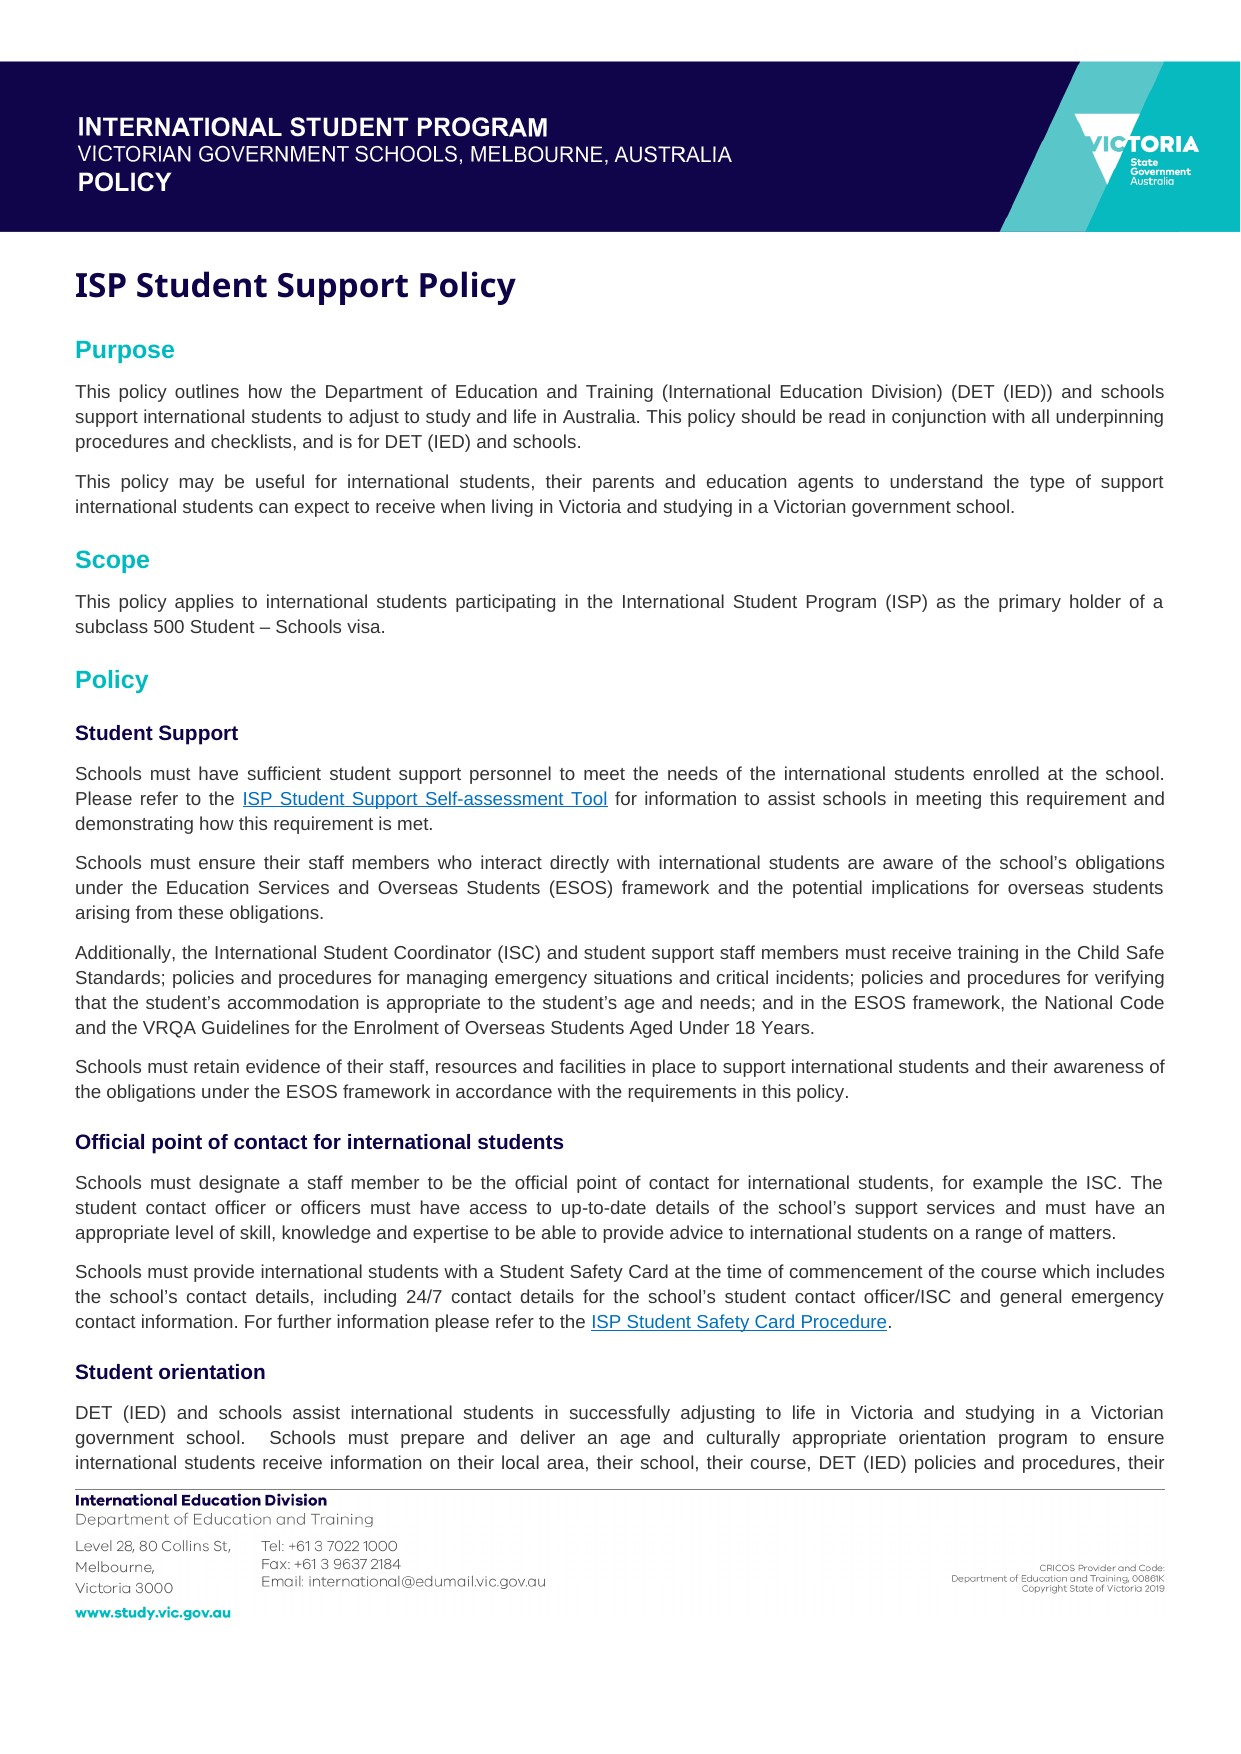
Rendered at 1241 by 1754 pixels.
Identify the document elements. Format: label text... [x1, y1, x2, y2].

subtitle Student orientation [75, 1354, 1165, 1384]
text This policy applies to international students participating in the International Student Program (ISP) as the primary holder of a subclass 500 Student – Schools visa. [75, 588, 1165, 638]
text Schools must have sufficient student support personnel to meet the needs of the international students enrolled at the school. Please refer to the ISP Student Support Self-assessment Tool for information to assist schools in meeting this requirement and demonstrating how this requirement is met. [75, 759, 1165, 834]
subtitle Purpose [75, 328, 1165, 363]
text Additionally, the International Student Coordinator (ISC) and student support staff members must receive training in the Child Safe Standards; policies and procedures for managing emergency situations and critical incidents; policies and procedures for verifying that the student’s accommodation is appropriate to the student’s age and needs; and in the ESOS framework, the National Code and the VRQA Guidelines for the Enrolment of Overseas Students Aged Under 18 Years. [75, 938, 1165, 1038]
subtitle Student Support [75, 714, 1165, 744]
text This policy outlines how the Department of Education and Training (International Education Division) (DET (IED)) and schools support international students to adjust to study and life in Australia. This policy should be read in conjunction with all underpinning procedures and checklists, and is for DET (IED) and schools. [75, 378, 1165, 453]
subtitle Official point of contact for international students [75, 1124, 1165, 1154]
subtitle Policy [75, 659, 1165, 694]
text Schools must designate a staff member to be the official point of contact for international students, for example the ISC. The student contact officer or officers must have access to up-to-date details of the school’s support services and must have an appropriate level of skill, knowledge and expertise to be able to provide advice to international students on a range of matters. [75, 1168, 1165, 1243]
text Schools must ensure their staff members who interact directly with international students are aware of the school’s obligations under the Education Services and Overseas Students (ESOS) framework and the potential implications for overseas students arising from these obligations. [75, 849, 1165, 924]
picture [0, 2, 1241, 232]
subtitle ISP Student Support Policy [75, 262, 1165, 307]
subtitle Scope [75, 538, 1165, 573]
picture [75, 1492, 1165, 1621]
text Schools must retain evidence of their staff, resources and facilities in place to support international students and their awareness of the obligations under the ESOS framework in accordance with the requirements in this policy. [75, 1053, 1165, 1103]
text Schools must provide international students with a Student Safety Card at the time of commencement of the course which includes the school’s contact details, including 24/7 contact details for the school’s student contact officer/ISC and general emergency contact information. For further information please refer to the ISP Student Safety Card Procedure. [75, 1258, 1165, 1333]
text This policy may be useful for international students, their parents and education agents to understand the type of support international students can expect to receive when living in Victoria and studying in a Victorian government school. [75, 467, 1165, 517]
